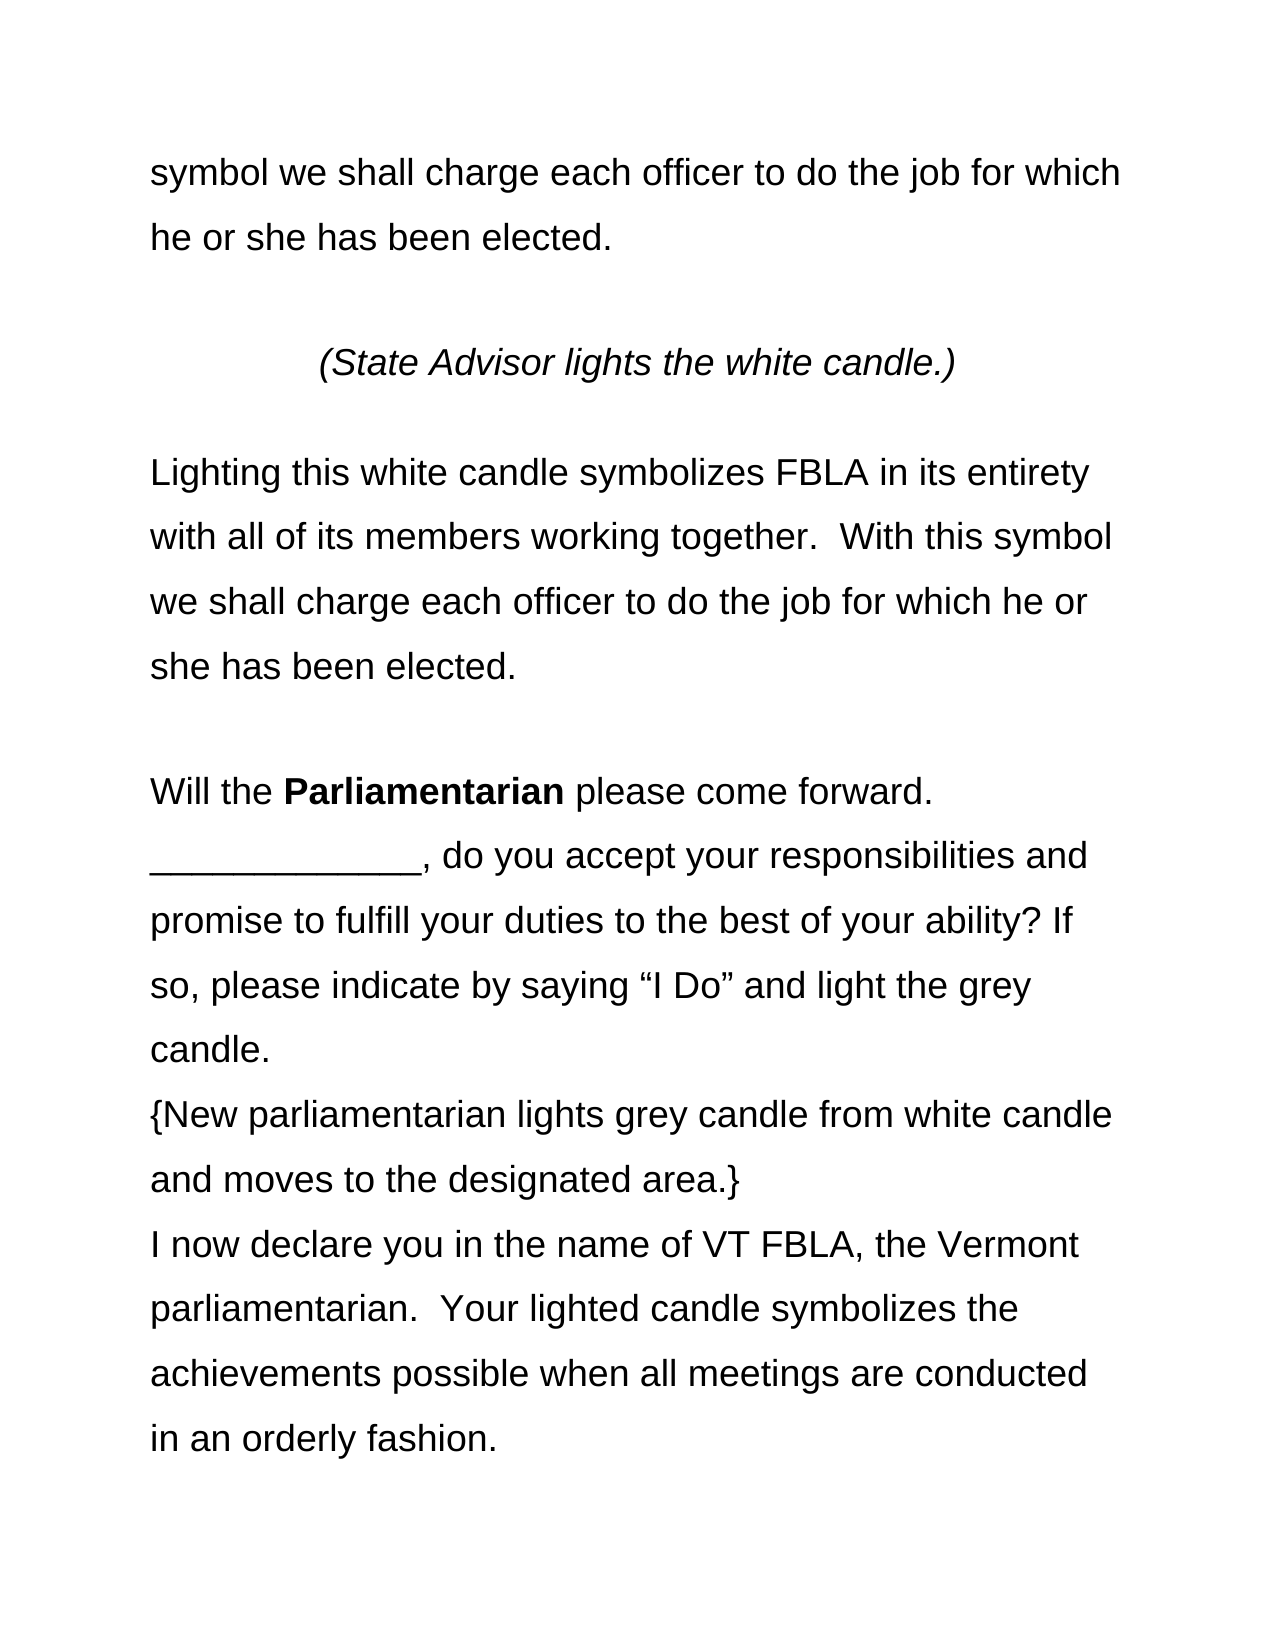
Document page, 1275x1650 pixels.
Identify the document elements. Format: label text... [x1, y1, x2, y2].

text I now declare you in the name of VT FBLA, the Vermont parliamentarian. Your lighted candle symbolizes the achievements possible when all meetings are conducted in an orderly fashion. [150, 1222, 1125, 1459]
text Will the Parliamentarian please come forward. _____________, do you accept your responsibilities and promise to fulfill your duties to the best of your ability? If so, please indicate by saying “I Do” and light the grey candle. [150, 769, 1125, 1071]
text (State Advisor lights the white candle.) [150, 340, 1125, 383]
text Lighting this white candle symbolizes FBLA in its entirety with all of its members working together. With this symbol we shall charge each officer to do the job for which he or she has been elected. [150, 450, 1125, 687]
text {New parliamentarian lights grey candle from white candle and moves to the designated area.} [150, 1092, 1125, 1200]
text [150, 150, 1125, 258]
